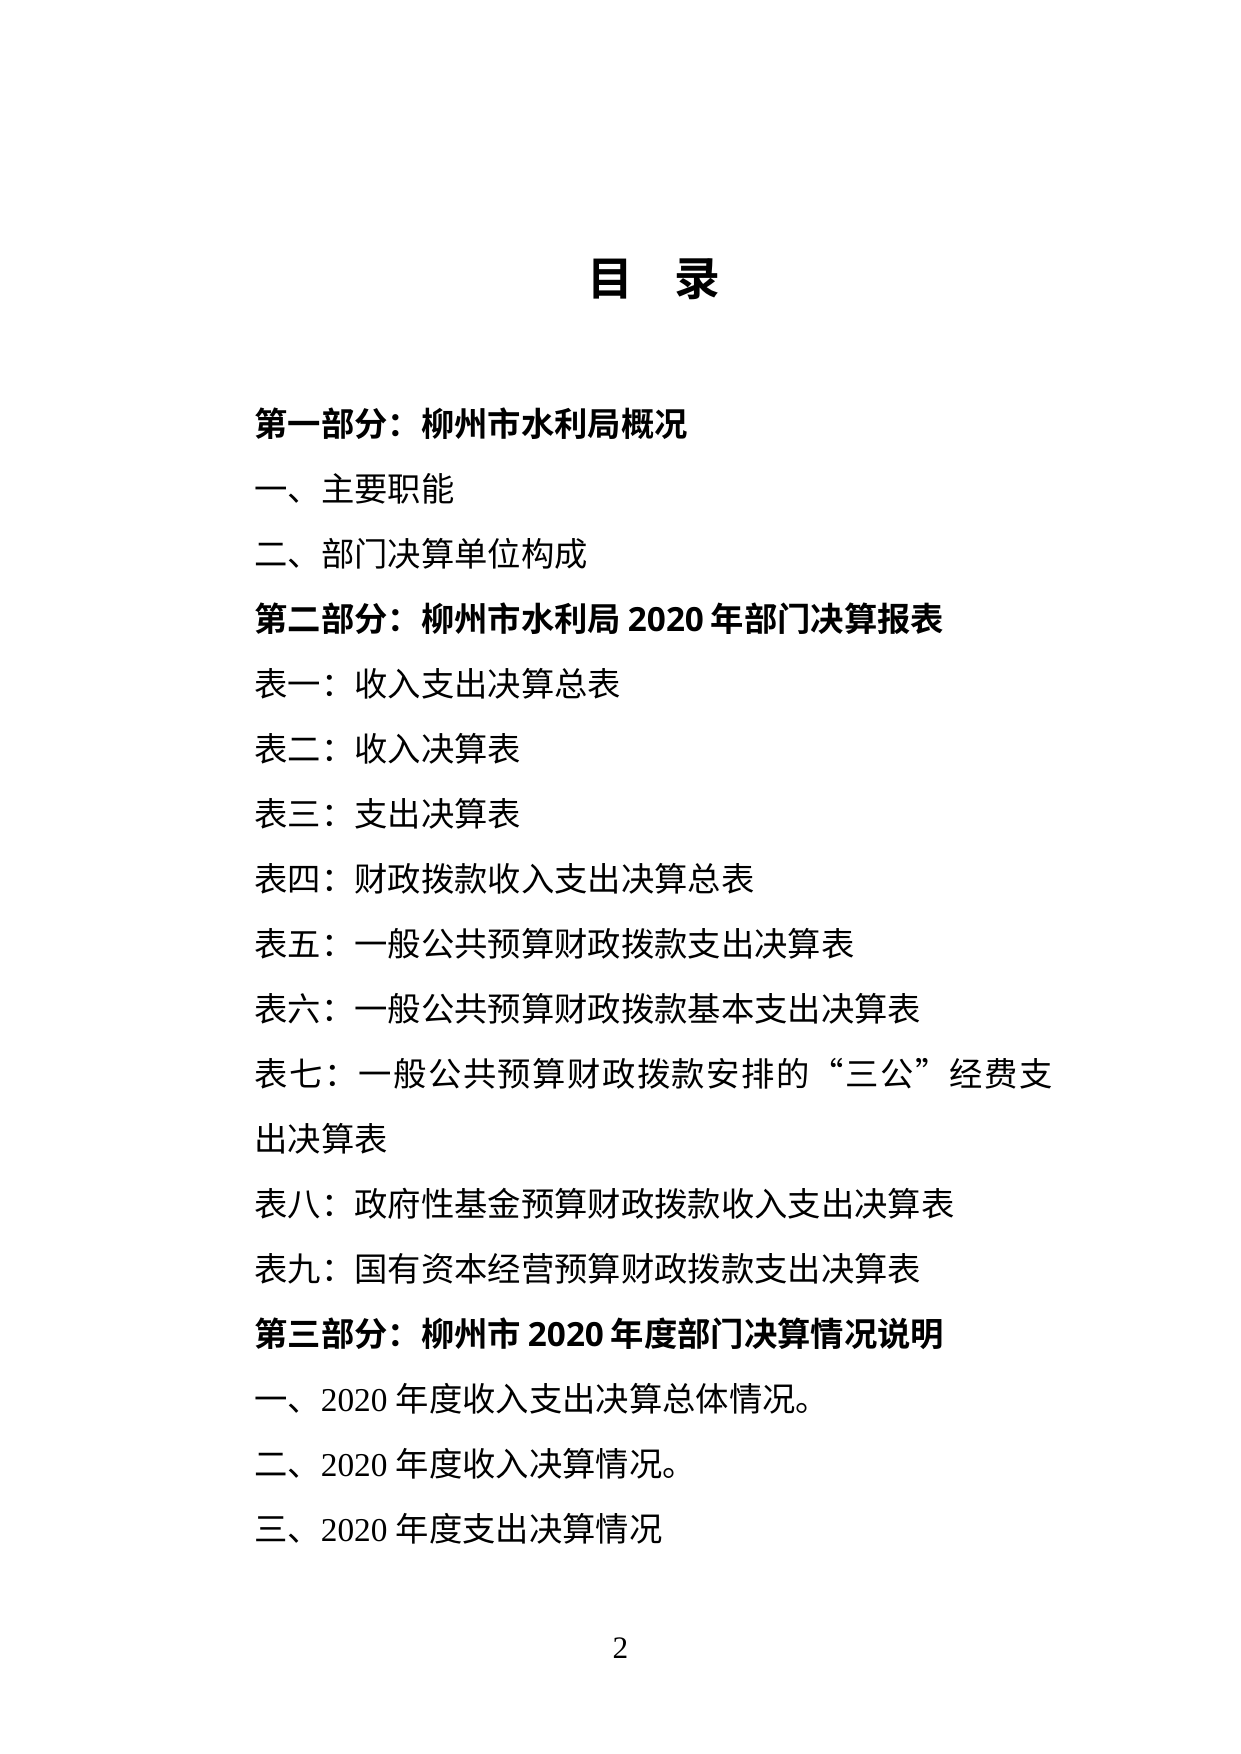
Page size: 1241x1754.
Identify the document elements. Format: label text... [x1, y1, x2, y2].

text 目 录 [187, 227, 1053, 324]
text 表九：国有资本经营预算财政拨款支出决算表 [254, 1234, 1053, 1299]
text 表七：一般公共预算财政拨款安排的“三公”经费支出决算表 [254, 1039, 1053, 1169]
text 第二部分：柳州市水利局2020年部门决算报表 [187, 584, 1053, 649]
text 三、2020 年度支出决算情况 [187, 1494, 1053, 1559]
text 表二：收入决算表 [254, 714, 1053, 779]
text 表五：一般公共预算财政拨款支出决算表 [254, 909, 1053, 974]
text 一、主要职能 [187, 454, 1053, 519]
text 表四：财政拨款收入支出决算总表 [254, 844, 1053, 909]
text 一、2020 年度收入支出决算总体情况。 [187, 1364, 1053, 1429]
text 表三：支出决算表 [254, 779, 1053, 844]
text 二、部门决算单位构成 [187, 519, 1053, 584]
text 第三部分：柳州市2020年度部门决算情况说明 [187, 1299, 1053, 1364]
text 表六：一般公共预算财政拨款基本支出决算表 [254, 974, 1053, 1039]
text 表八：政府性基金预算财政拨款收入支出决算表 [254, 1169, 1053, 1234]
text 二、2020 年度收入决算情况。 [187, 1429, 1053, 1494]
text 表一：收入支出决算总表 [254, 649, 1053, 714]
text 第一部分：柳州市水利局概况 [187, 389, 1053, 454]
